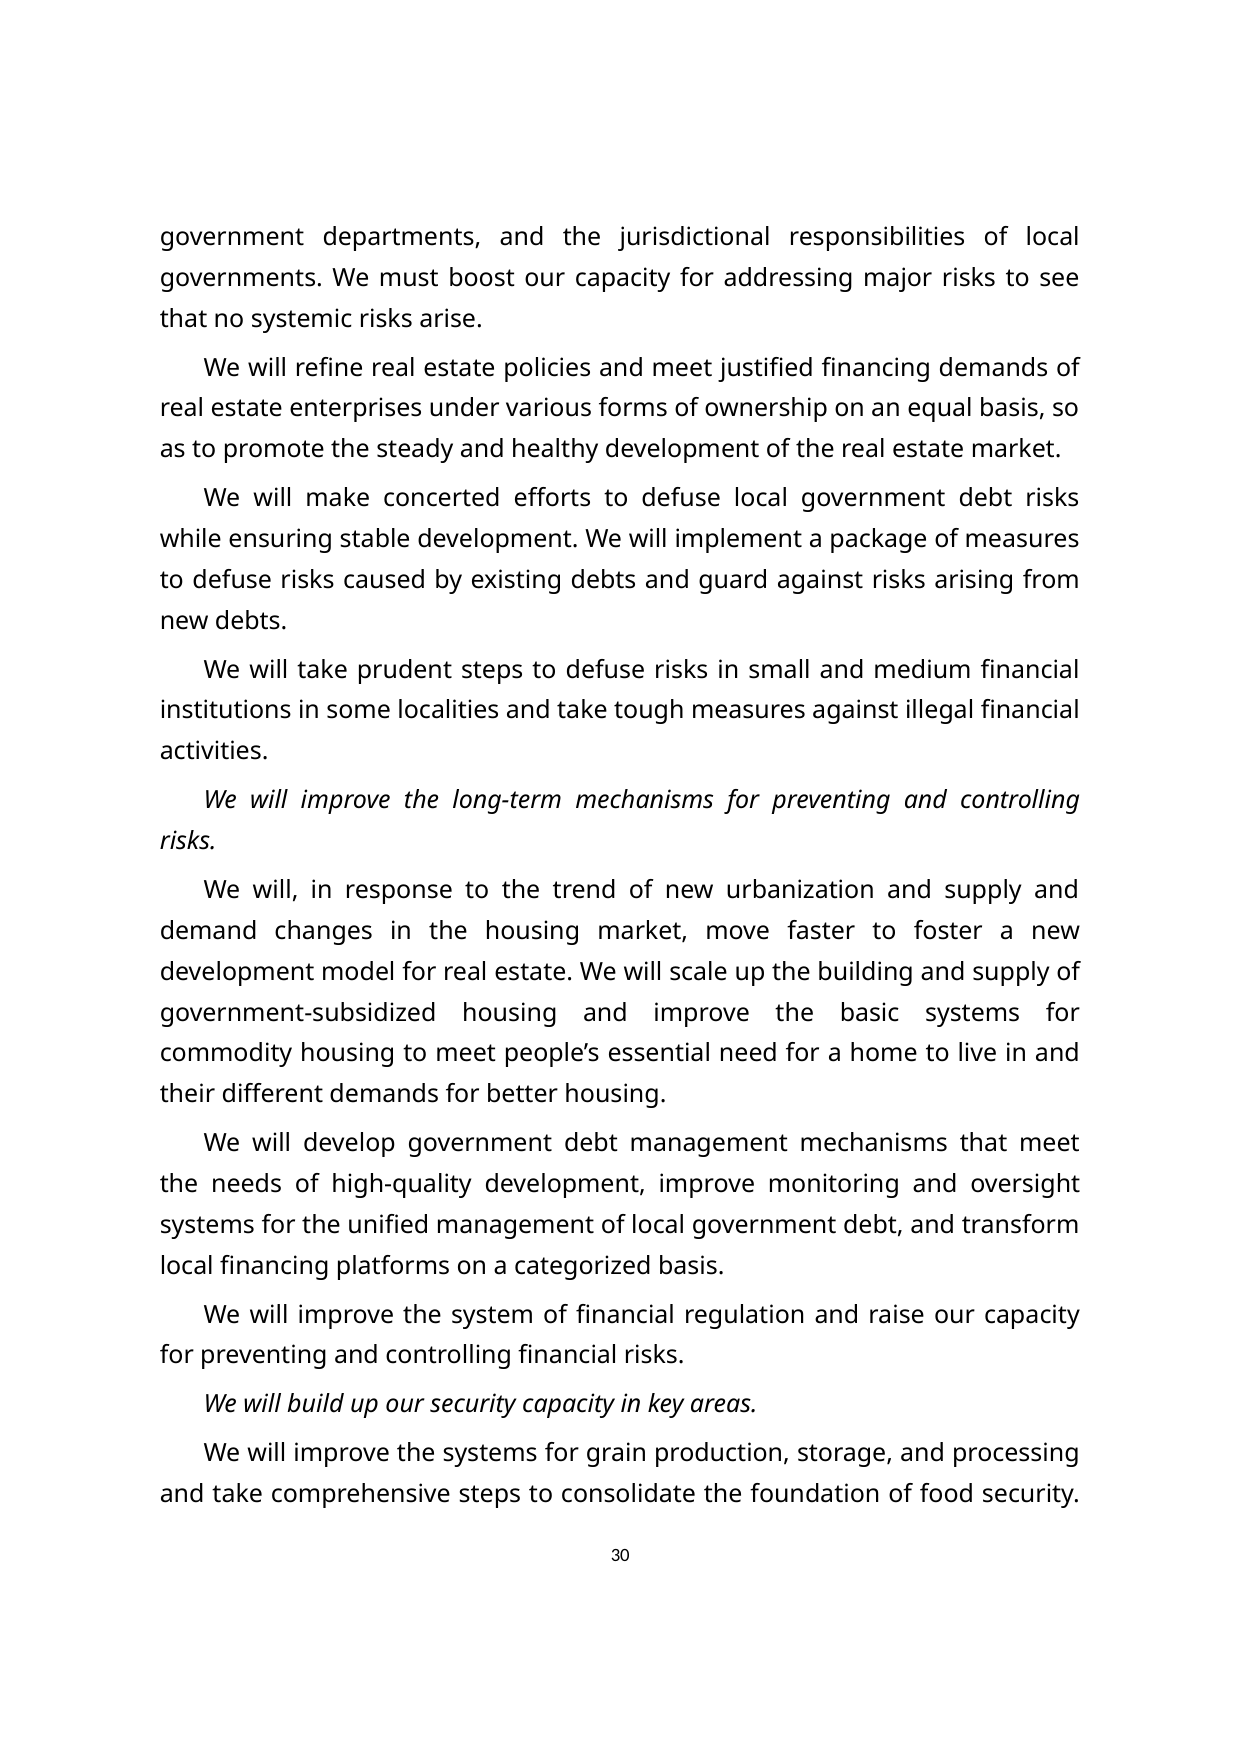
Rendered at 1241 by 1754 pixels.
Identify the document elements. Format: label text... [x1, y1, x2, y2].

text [159, 218, 1081, 334]
text We will take prudent steps to defuse risks in small and medium financial institutions in some localities and take tough measures against illegal financial activities. [159, 651, 1081, 767]
text We will, in response to the trend of new urbanization and supply and demand changes in the housing market, move faster to foster a new development model for real estate. We will scale up the building and supply of government-subsidized housing and improve the basic systems for commodity housing to meet people’s essential need for a home to live in and their different demands for better housing. [159, 872, 1081, 1110]
text We will develop government debt management mechanisms that meet the needs of high-quality development, improve monitoring and oversight systems for the unified management of local government debt, and transform local financing platforms on a categorized basis. [159, 1125, 1081, 1281]
text We will improve the long-term mechanisms for preventing and controlling risks. [159, 782, 1081, 857]
text We will build up our security capacity in key areas. [159, 1386, 1081, 1420]
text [159, 1435, 1081, 1510]
text We will make concerted efforts to defuse local government debt risks while ensuring stable development. We will implement a package of measures to defuse risks caused by existing debts and guard against risks arising from new debts. [159, 480, 1081, 636]
text We will refine real estate policies and meet justified financing demands of real estate enterprises under various forms of ownership on an equal basis, so as to promote the steady and healthy development of the real estate market. [159, 349, 1081, 465]
text We will improve the system of financial regulation and raise our capacity for preventing and controlling financial risks. [159, 1296, 1081, 1371]
